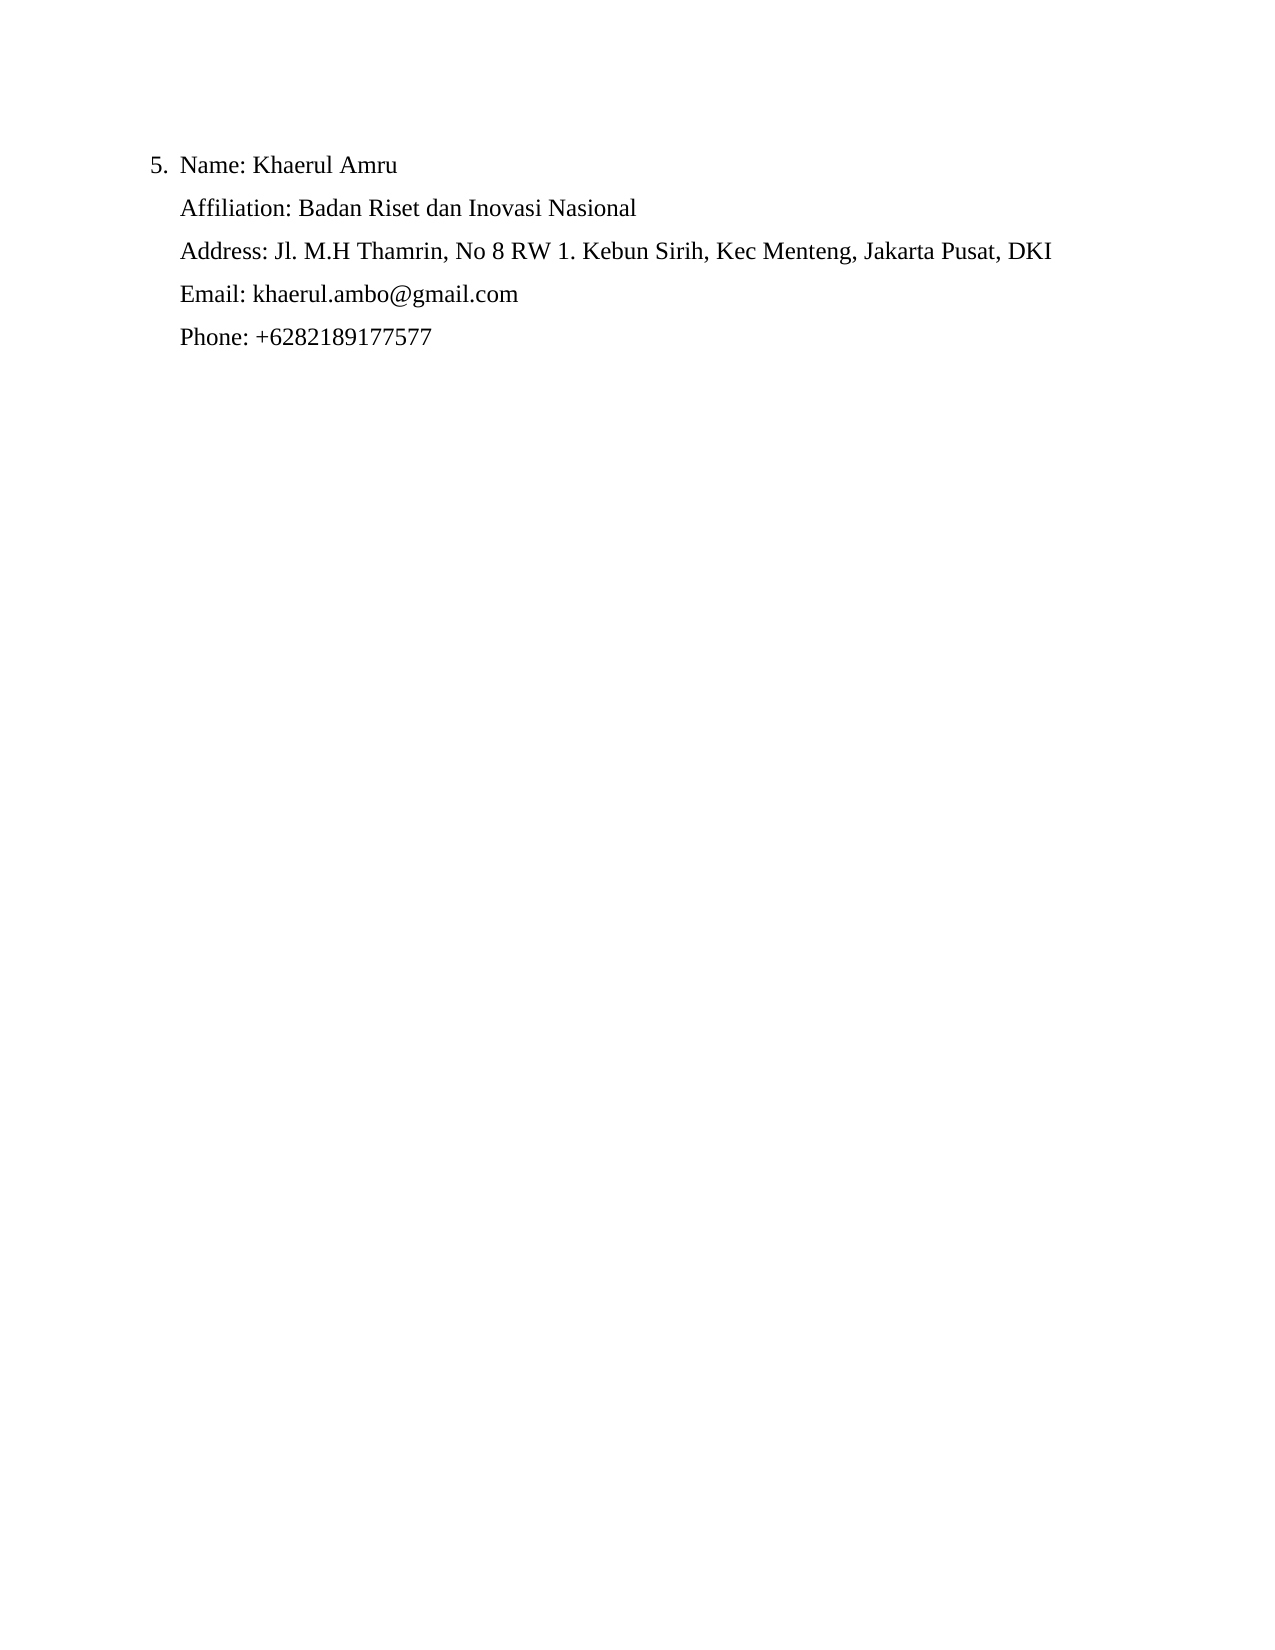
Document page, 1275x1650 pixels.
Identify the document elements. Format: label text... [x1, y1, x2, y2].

text Address: Jl. M.H Thamrin, No 8 RW 1. Kebun Sirih, Kec Menteng, Jakarta Pusat, DKI [179, 236, 1125, 265]
text Affiliation: Badan Riset dan Inovasi Nasional [179, 193, 1125, 222]
text Phone: +6282189177577 [179, 322, 1125, 351]
list Name: Khaerul Amru [150, 150, 1125, 179]
text Email: khaerul.ambo@gmail.com [179, 279, 1125, 308]
